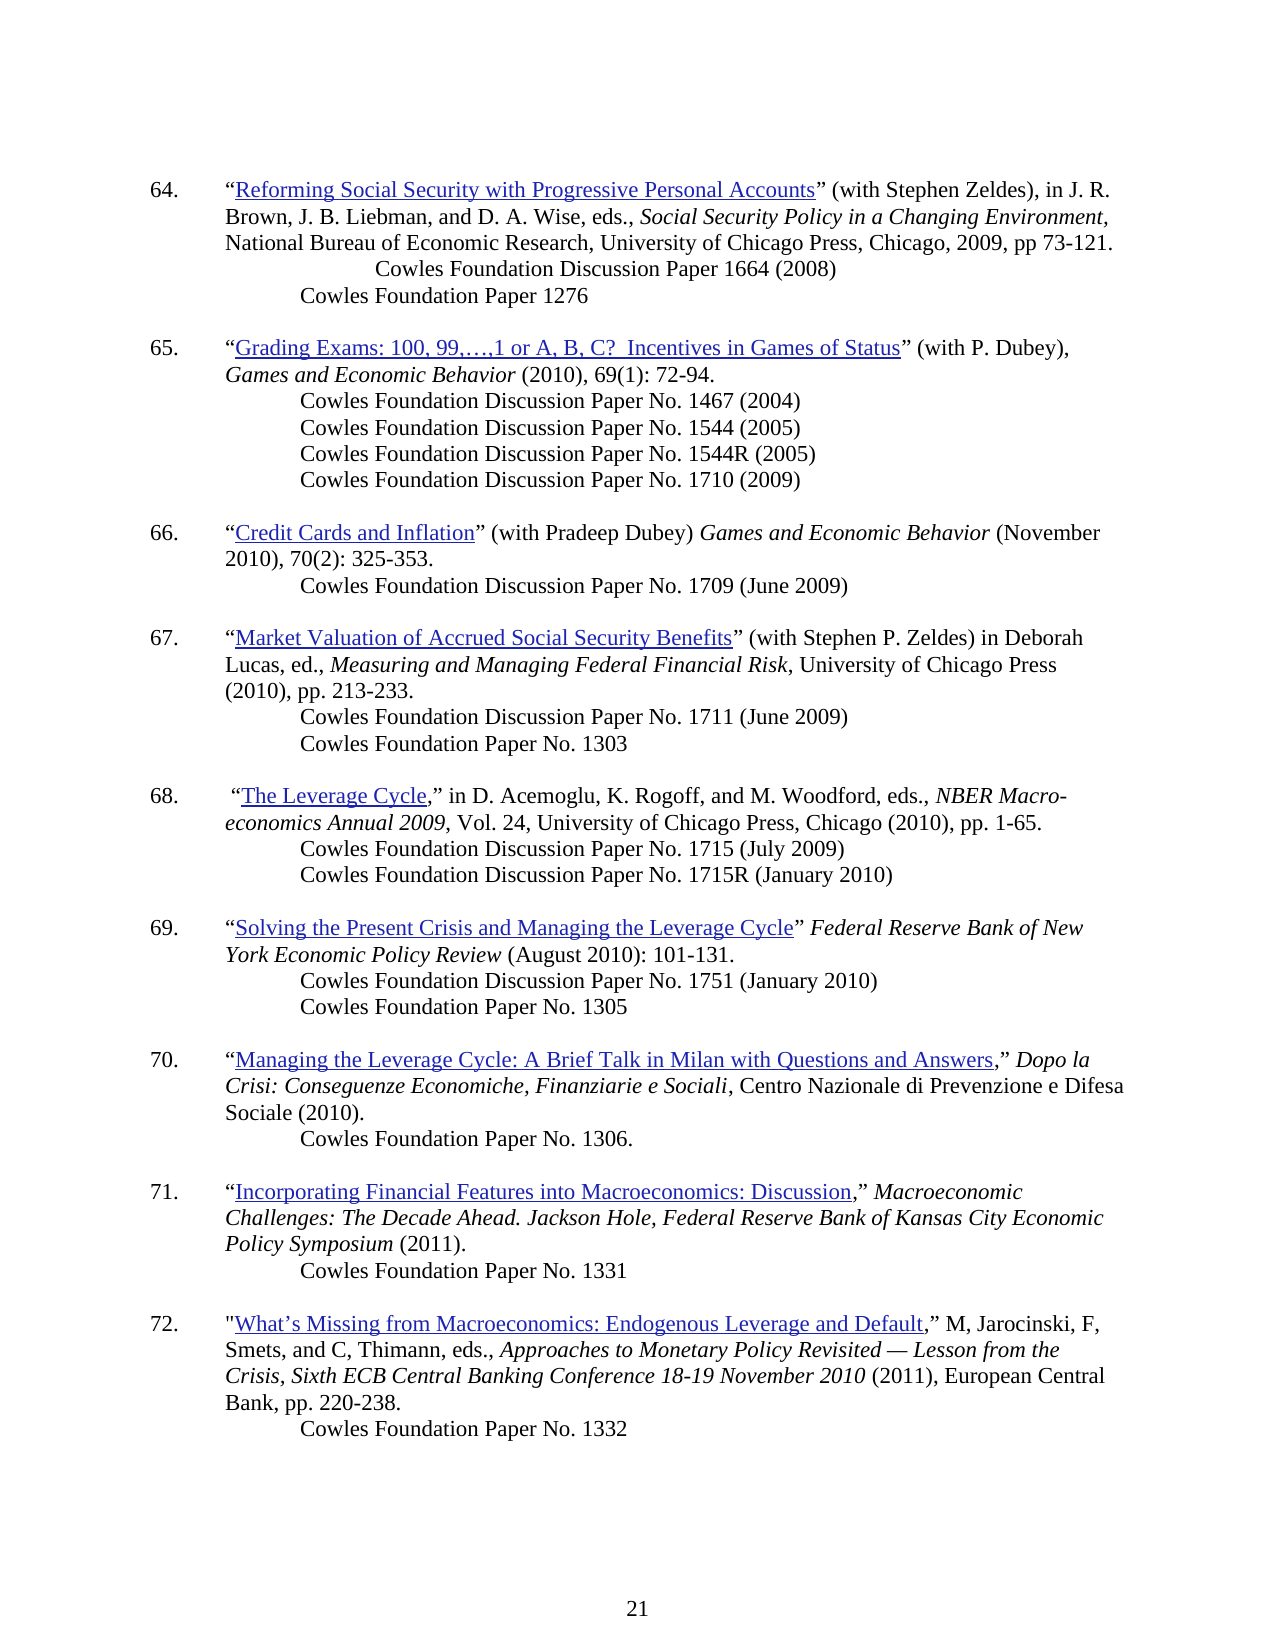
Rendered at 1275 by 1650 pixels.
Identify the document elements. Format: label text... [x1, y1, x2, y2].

text Cowles Foundation Paper No. 1305 [150, 993, 1125, 1020]
text 68. “The Leverage Cycle,” in D. Acemoglu, K. Rogoff, and M. Woodford, eds., NBER Macroeconomics Annual 2009, Vol. 24, University of Chicago Press, Chicago (2010), pp. 1-65. [150, 782, 1125, 835]
text Cowles Foundation Discussion Paper No. 1711 (June 2009) [150, 703, 1125, 730]
text Cowles Foundation Paper No. 1306. [150, 1125, 1125, 1151]
text 71. “Incorporating Financial Features into Macroeconomics: Discussion,” Macroeconomic Challenges: The Decade Ahead. Jackson Hole, Federal Reserve Bank of Kansas City Economic Policy Symposium (2011). [150, 1178, 1125, 1257]
text Cowles Foundation Paper No. 1303 [150, 730, 1125, 756]
text Cowles Foundation Paper No. 1331 [150, 1257, 1125, 1283]
text Cowles Foundation Discussion Paper No. 1715 (July 2009) [150, 835, 1125, 862]
text 70. “Managing the Leverage Cycle: A Brief Talk in Milan with Questions and Answers,” Dopo la Crisi: Conseguenze Economiche, Finanziarie e Sociali, Centro Nazionale di Prevenzione e Difesa Sociale (2010). [150, 1046, 1125, 1125]
text Cowles Foundation Discussion Paper No. 1751 (January 2010) [150, 967, 1125, 993]
text Cowles Foundation Paper No. 1332 [150, 1415, 1125, 1441]
text Cowles Foundation Paper 1276 [150, 282, 1125, 308]
text 64. “Reforming Social Security with Progressive Personal Accounts” (with Stephen Zeldes), in J. R. Brown, J. B. Liebman, and D. A. Wise, eds., Social Security Policy in a Changing Environment, National Bureau of Economic Research, University of Chicago Press, Chicago, 2009, pp 73-121. Cowles Foundation Discussion Paper 1664 (2008) [150, 176, 1125, 282]
text Cowles Foundation Discussion Paper No. 1715R (January 2010) [150, 862, 1125, 888]
text 67. “Market Valuation of Accrued Social Security Benefits” (with Stephen P. Zeldes) in Deborah Lucas, ed., Measuring and Managing Federal Financial Risk, University of Chicago Press (2010), pp. 213-233. [150, 624, 1125, 703]
text Cowles Foundation Discussion Paper No. 1467 (2004) [150, 387, 1125, 413]
text Cowles Foundation Discussion Paper No. 1710 (2009) [225, 466, 1125, 493]
text 72. "What’s Missing from Macroeconomics: Endogenous Leverage and Default,” M, Jarocinski, F, Smets, and C, Thimann, eds., Approaches to Monetary Policy Revisited — Lesson from the Crisis, Sixth ECB Central Banking Conference 18-19 November 2010 (2011), European Central Bank, pp. 220-238. [150, 1309, 1125, 1415]
text 65. “Grading Exams: 100, 99,…,1 or A, B, C? Incentives in Games of Status” (with P. Dubey), Games and Economic Behavior (2010), 69(1): 72-94. [150, 334, 1125, 387]
text 66. “Credit Cards and Inflation” (with Pradeep Dubey) Games and Economic Behavior (November 2010), 70(2): 325-353. [150, 519, 1125, 572]
text Cowles Foundation Discussion Paper No. 1709 (June 2009) [150, 572, 1125, 598]
text 69. “Solving the Present Crisis and Managing the Leverage Cycle” Federal Reserve Bank of New York Economic Policy Review (August 2010): 101-131. [150, 914, 1125, 967]
text Cowles Foundation Discussion Paper No. 1544R (2005) [225, 440, 1125, 466]
text Cowles Foundation Discussion Paper No. 1544 (2005) [225, 413, 1125, 440]
